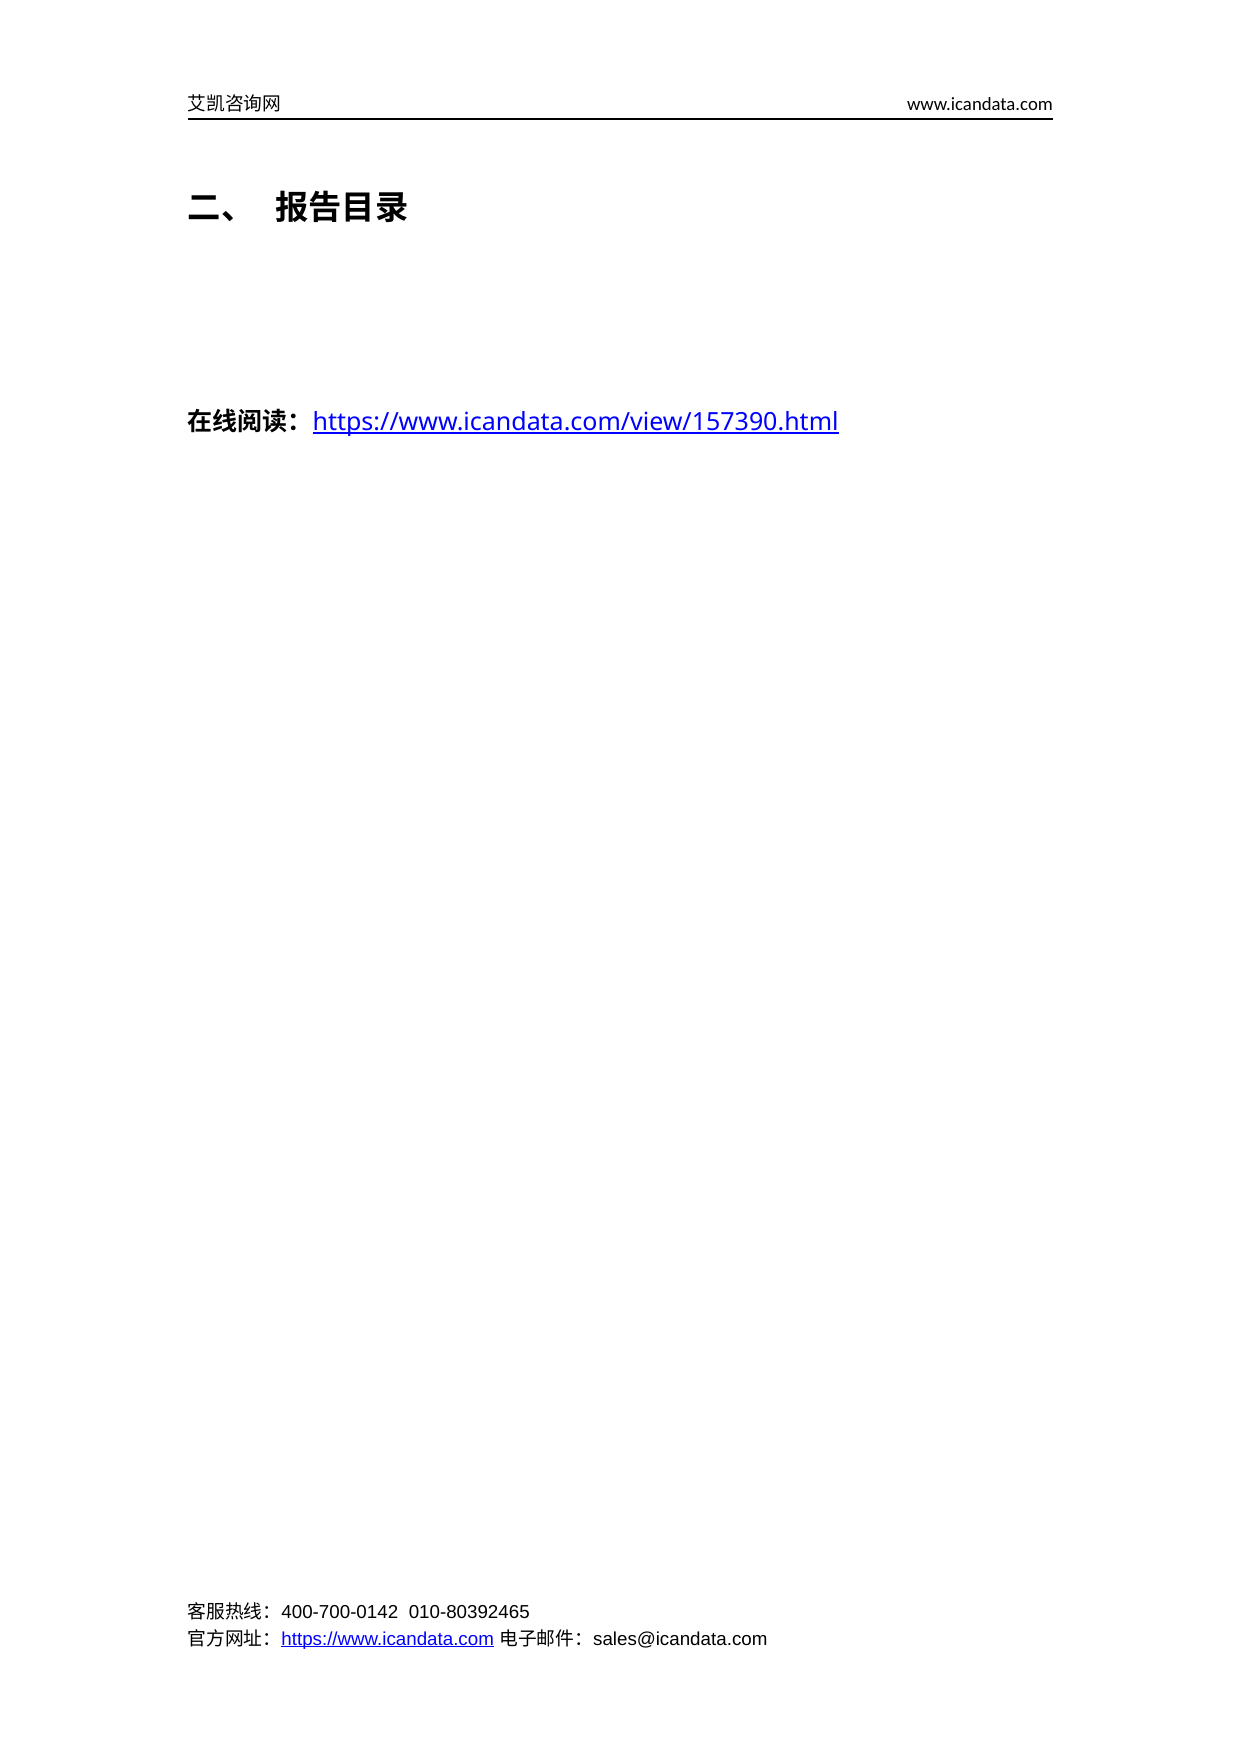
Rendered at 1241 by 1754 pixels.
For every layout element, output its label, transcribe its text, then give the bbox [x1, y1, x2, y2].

text 在线阅读：https://www.icandata.com/view/157390.html [187, 387, 1053, 452]
subtitle 报告目录 [187, 172, 1053, 237]
